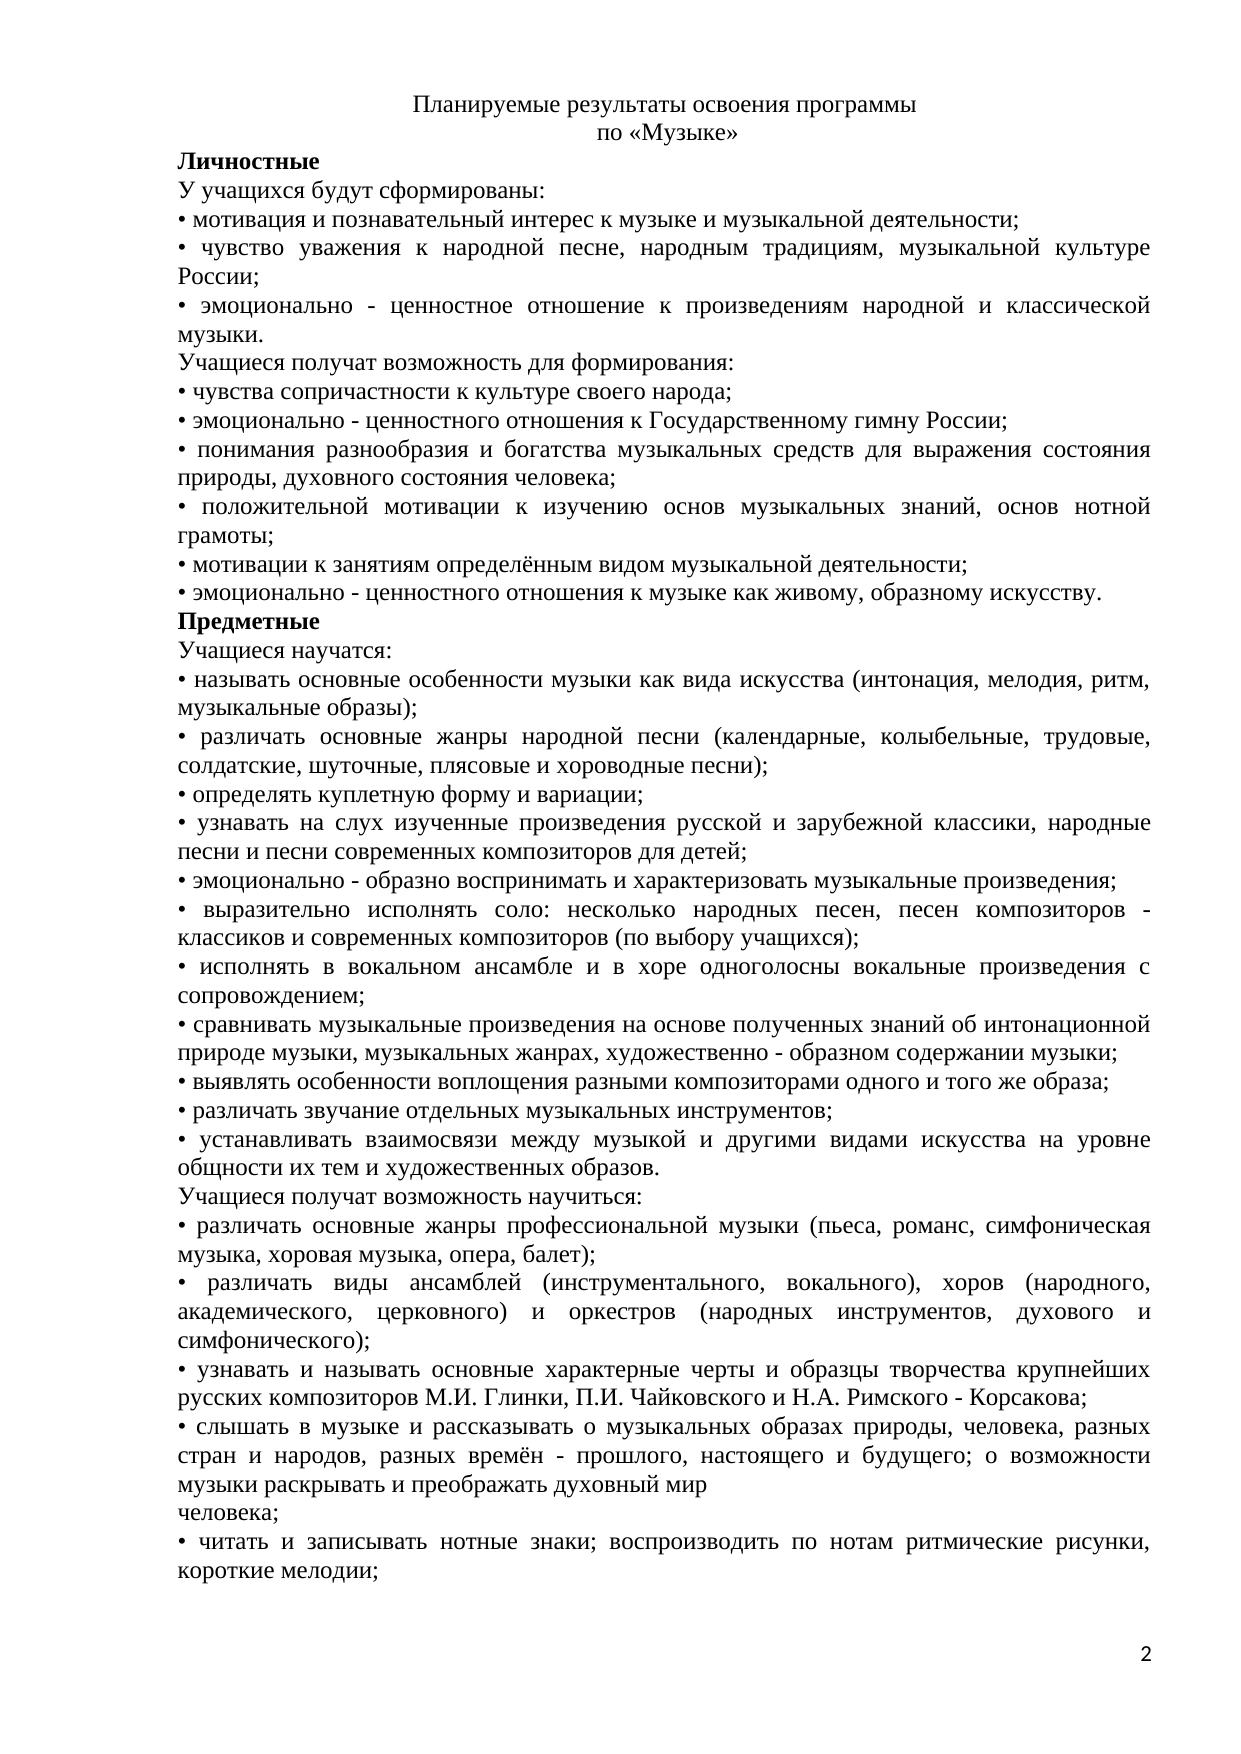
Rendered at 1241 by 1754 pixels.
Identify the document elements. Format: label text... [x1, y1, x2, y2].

text • исполнять в вокальном ансамбле и в хоре одноголосны вокальные произведения с сопровождением; [177, 951, 1152, 1009]
text человека; [177, 1497, 1152, 1526]
text • эмоционально - образно воспринимать и характеризовать музыкальные произведения; [177, 865, 1152, 894]
text • выразительно исполнять соло: несколько народных песен, песен композиторов - классиков и современных композиторов (по выбору учащихся); [177, 894, 1152, 951]
text • мотивации к занятиям определённым видом музыкальной деятельности; [177, 549, 1152, 577]
text Предметные [177, 606, 1152, 635]
text Учащиеся научатся: [177, 635, 1152, 664]
text • различать виды ансамблей (инструментального, вокального), хоров (народного, академического, церковного) и оркестров (народных инструментов, духового и симфонического); [177, 1267, 1152, 1354]
text У учащихся будут сформированы: [177, 175, 1152, 204]
text • чувство уважения к народной песне, народным традициям, музыкальной культуре России; [177, 232, 1152, 290]
text • эмоционально - ценностного отношения к Государственному гимну России; [177, 405, 1152, 434]
text • мотивация и познавательный интерес к музыке и музыкальной деятельности; [177, 204, 1152, 232]
text • положительной мотивации к изучению основ музыкальных знаний, основ нотной грамоты; [177, 491, 1152, 549]
text Учащиеся получат возможность научиться: [177, 1181, 1152, 1210]
text • эмоционально - ценностного отношения к музыке как живому, образному искусству. [177, 577, 1152, 606]
text • различать основные жанры профессиональной музыки (пьеса, романс, симфоническая музыка, хоровая музыка, опера, балет); [177, 1210, 1152, 1267]
text по «Музыке» [177, 117, 1152, 146]
text • выявлять особенности воплощения разными композиторами одного и того же образа; [177, 1066, 1152, 1095]
text • узнавать и называть основные характерные черты и образцы творчества крупнейших русских композиторов М.И. Глинки, П.И. Чайковского и Н.А. Римского - Корсакова; [177, 1354, 1152, 1411]
text • понимания разнообразия и богатства музыкальных средств для выражения состояния природы, духовного состояния человека; [177, 434, 1152, 491]
text • слышать в музыке и рассказывать о музыкальных образах природы, человека, разных стран и народов, разных времён - прошлого, настоящего и будущего; о возможности музыки раскрывать и преображать духовный мир [177, 1411, 1152, 1497]
text • сравнивать музыкальные произведения на основе полученных знаний об интонационной природе музыки, музыкальных жанрах, художественно - образном содержании музыки; [177, 1009, 1152, 1066]
text • читать и записывать нотные знаки; воспроизводить по нотам ритмические рисунки, короткие мелодии; [177, 1526, 1152, 1584]
text • чувства сопричастности к культуре своего народа; [177, 376, 1152, 405]
text • эмоционально - ценностное отношение к произведениям народной и классической музыки. [177, 290, 1152, 347]
text Личностные [177, 146, 1152, 175]
text • устанавливать взаимосвязи между музыкой и другими видами искусства на уровне общности их тем и художественных образов. [177, 1124, 1152, 1181]
text • называть основные особенности музыки как вида искусства (интонация, мелодия, ритм, музыкальные образы); [177, 664, 1152, 721]
text • различать звучание отдельных музыкальных инструментов; [177, 1095, 1152, 1124]
text • определять куплетную форму и вариации; [177, 779, 1152, 807]
text • различать основные жанры народной песни (календарные, колыбельные, трудовые, солдатские, шуточные, плясовые и хороводные песни); [177, 721, 1152, 779]
text Планируемые результаты освоения программы [177, 89, 1152, 117]
text • узнавать на слух изученные произведения русской и зарубежной классики, народные песни и песни современных композиторов для детей; [177, 807, 1152, 865]
text Учащиеся получат возможность для формирования: [177, 347, 1152, 376]
